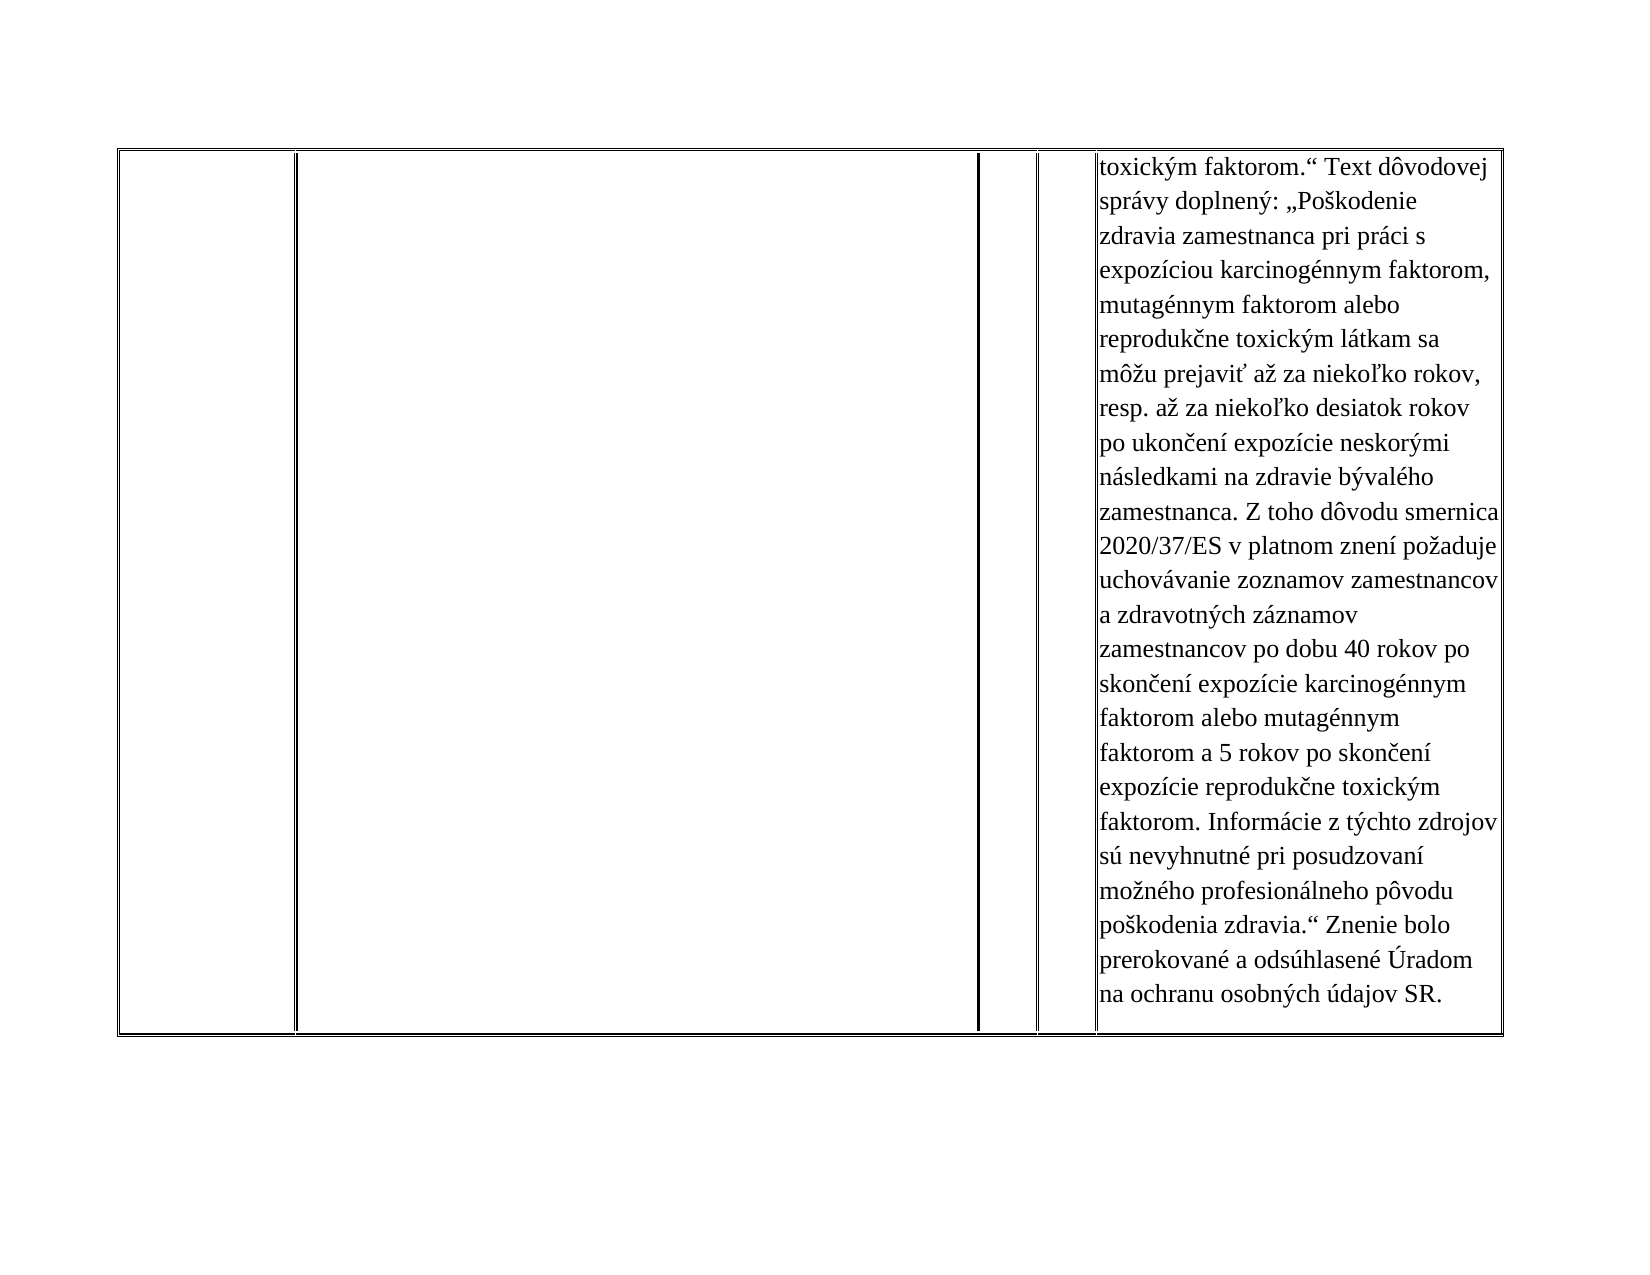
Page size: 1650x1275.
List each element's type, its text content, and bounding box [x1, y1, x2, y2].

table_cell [1097, 151, 1501, 1033]
table_cell UOOU SR [118, 149, 296, 1033]
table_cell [296, 151, 978, 1033]
table_cell O [978, 151, 1038, 1033]
table_cell A [1038, 151, 1097, 1033]
